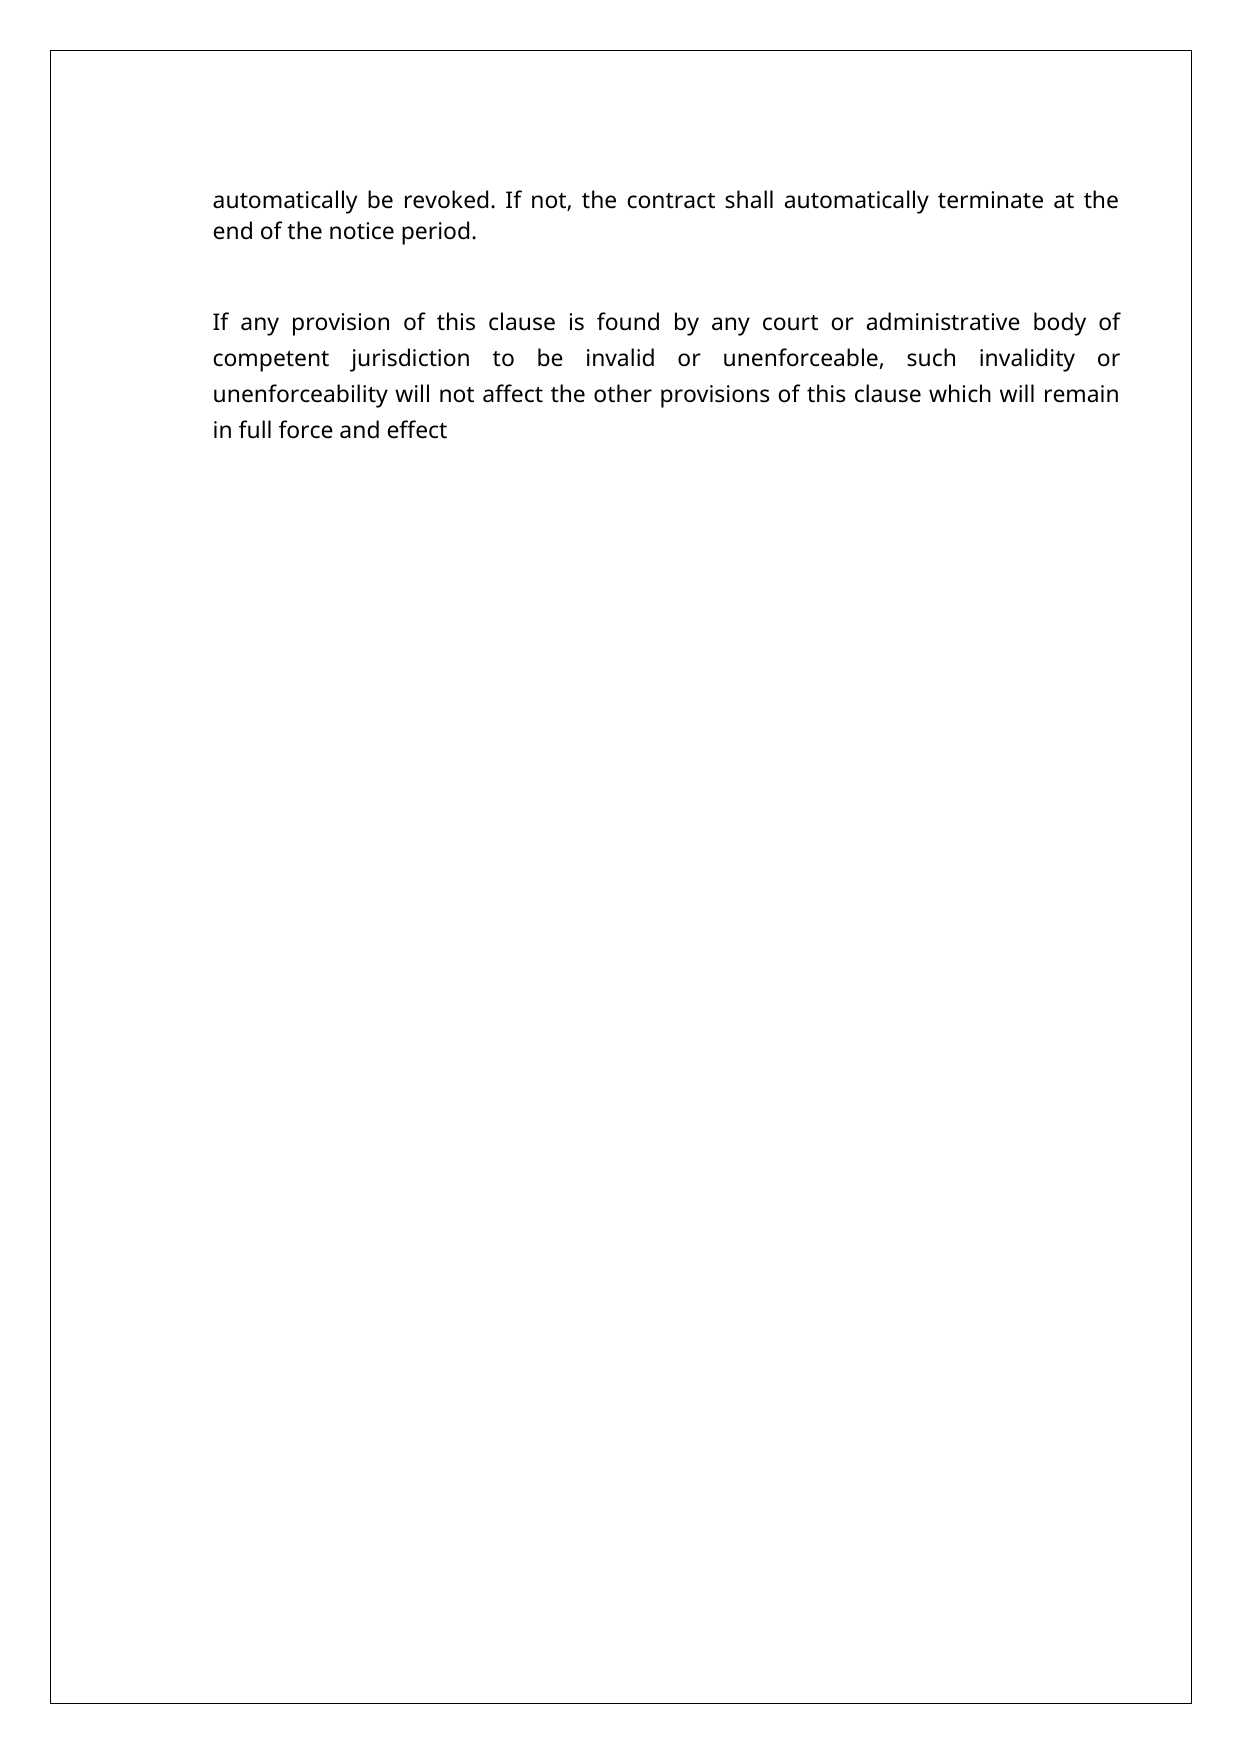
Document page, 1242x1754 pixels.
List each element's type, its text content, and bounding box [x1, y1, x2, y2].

text If any provision of this clause is found by any court or administrative body of competent jurisdiction to be invalid or unenforceable, such invalidity or unenforceability will not affect the other provisions of this clause which will remain in full force and effect [212, 306, 1121, 445]
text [212, 184, 1121, 246]
